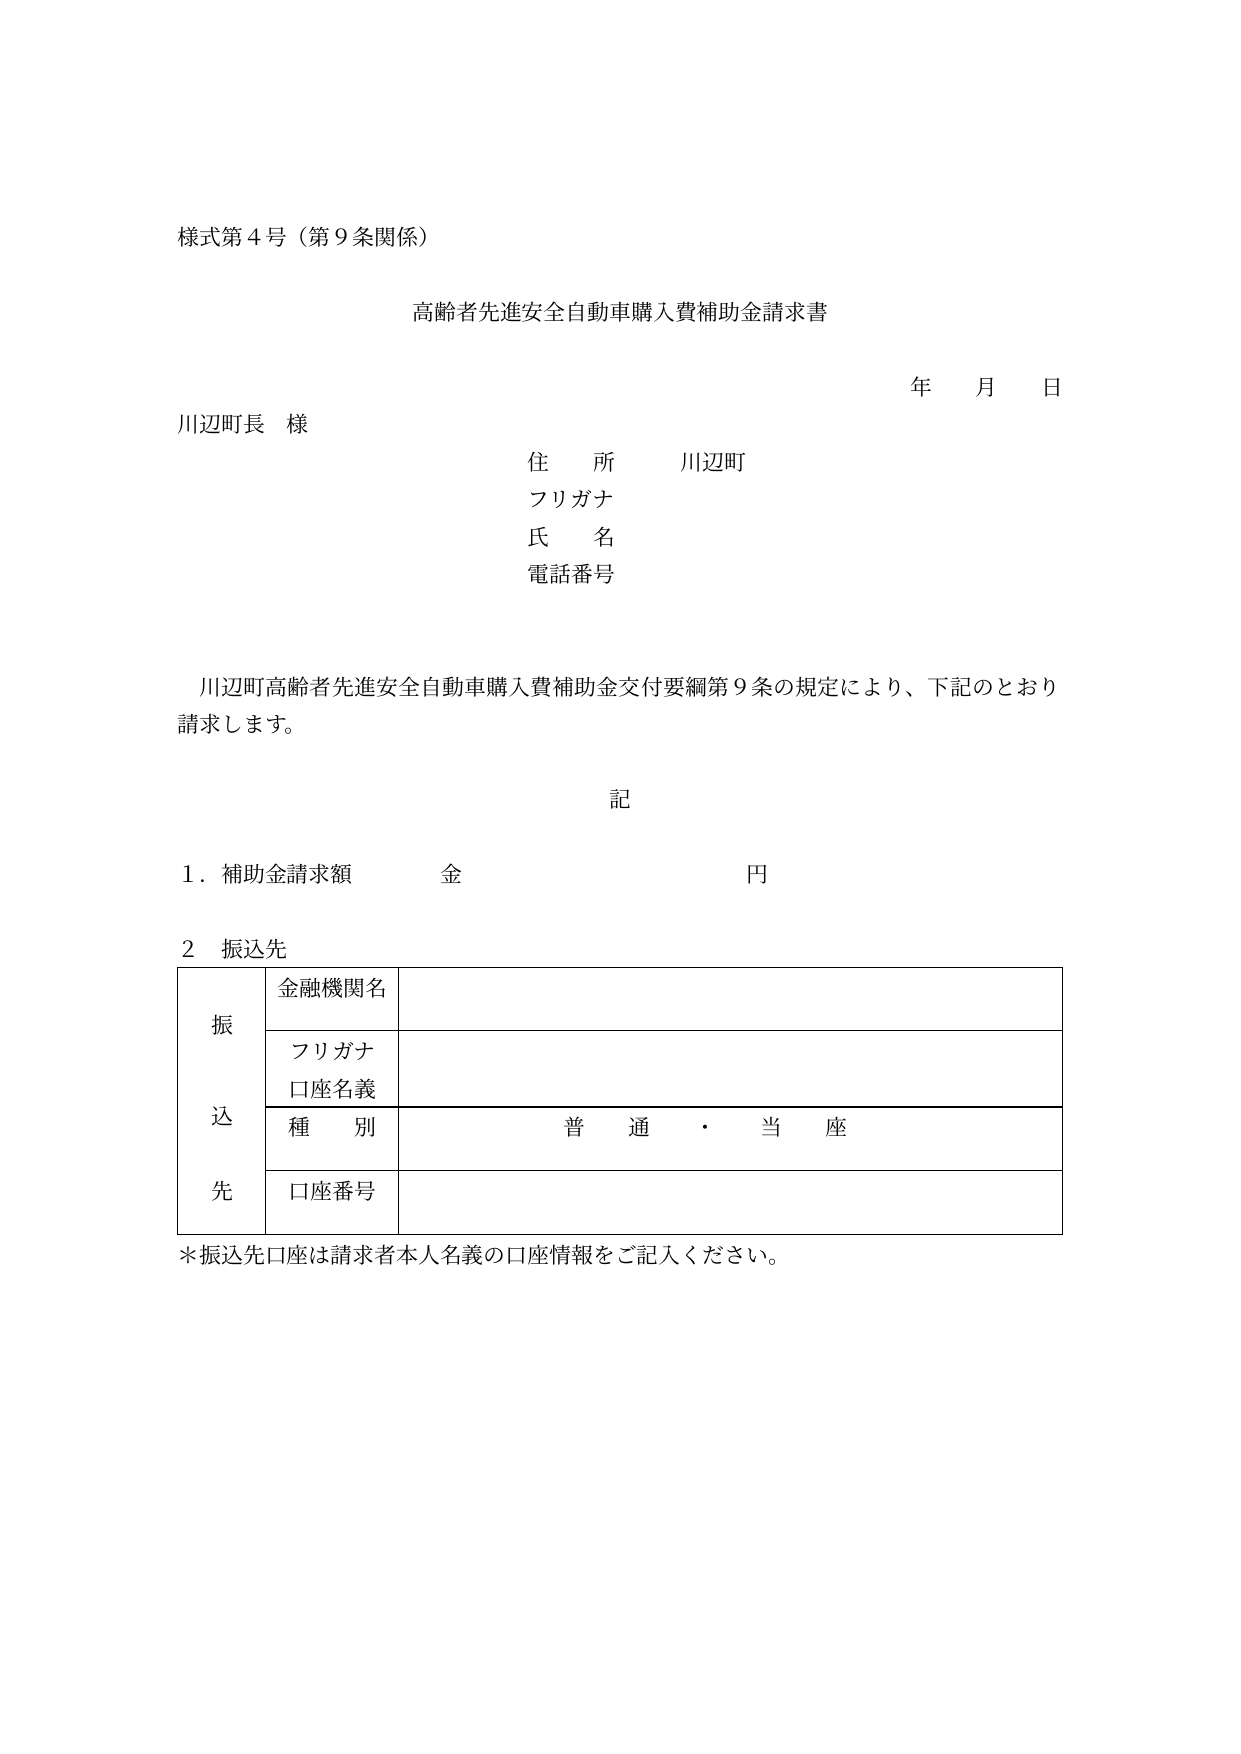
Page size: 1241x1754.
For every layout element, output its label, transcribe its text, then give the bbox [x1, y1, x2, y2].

text １．補助金請求額 金 円 [177, 854, 1063, 892]
text 川辺町長 様 [177, 404, 1063, 442]
subtitle 記 [177, 779, 1063, 817]
table_cell [399, 1031, 1062, 1106]
text フリガナ [177, 479, 1063, 517]
table_cell 普 通 ・ 当 座 [399, 1108, 1062, 1170]
table_cell フリガナ 口座名義 [266, 1031, 398, 1106]
text 電話番号 [177, 554, 1063, 592]
text 川辺町高齢者先進安全自動車購入費補助金交付要綱第９条の規定により、下記のとおり請求します。 [177, 667, 1063, 742]
table_cell 口座番号 [266, 1171, 398, 1234]
table_header 金融機関名 [266, 968, 398, 1030]
text 様式第４号（第９条関係） [177, 217, 1063, 254]
text 年 月 日 [177, 367, 1063, 404]
table_header [399, 968, 1062, 1030]
text 氏 名 [177, 517, 1063, 554]
text 高齢者先進安全自動車購入費補助金請求書 [177, 292, 1063, 329]
table_cell [399, 1171, 1062, 1234]
text 住 所 川辺町 [177, 442, 1063, 479]
table_header 振 込 先 [178, 968, 265, 1234]
table_cell 種 別 [266, 1108, 398, 1170]
text ＊振込先口座は請求者本人名義の口座情報をご記入ください。 [177, 1235, 1063, 1272]
text ２ 振込先 [177, 929, 1063, 967]
